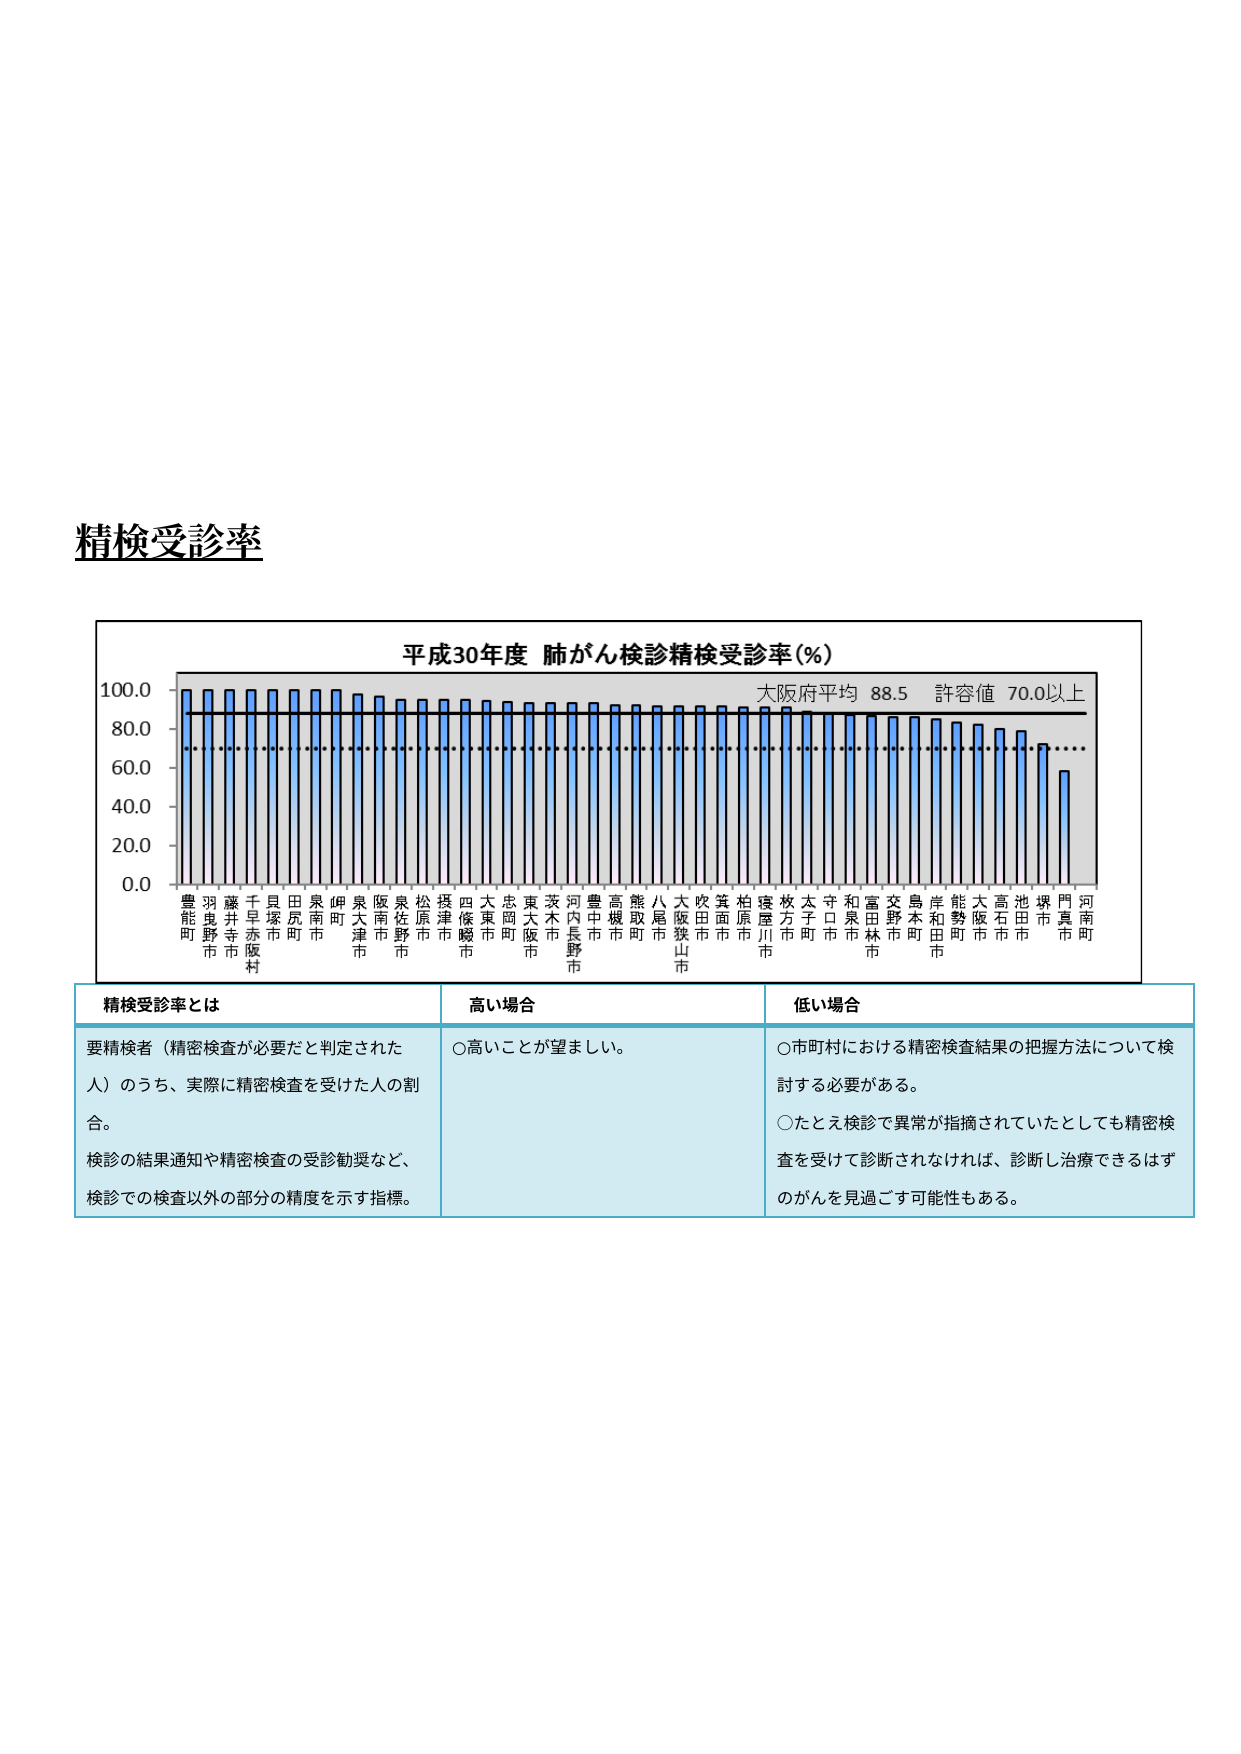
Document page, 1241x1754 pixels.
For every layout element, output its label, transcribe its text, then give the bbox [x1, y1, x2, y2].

table_cell ○高いことが望ましい。 [442, 1028, 764, 1216]
text 精検受診率 [75, 502, 1165, 577]
table_cell ○市町村における精密検査結果の把握方法について検討する必要がある。 ○たとえ検診で異常が指摘されていたとしても精密検査を受けて診断されなければ、診断し治療できるはずのがんを見過ごす可能性もある。 [766, 1028, 1193, 1216]
table_header 精検受診率とは [76, 985, 440, 1023]
picture [95, 620, 1143, 984]
table_cell 要精検者（精密検査が必要だと判定された人）のうち、実際に精密検査を受けた人の割合。 検診の結果通知や精密検査の受診勧奨など、検診での検査以外の部分の精度を示す指標。 [76, 1028, 440, 1216]
table_header 高い場合 [442, 985, 764, 1023]
table_header 低い場合 [766, 985, 1193, 1023]
